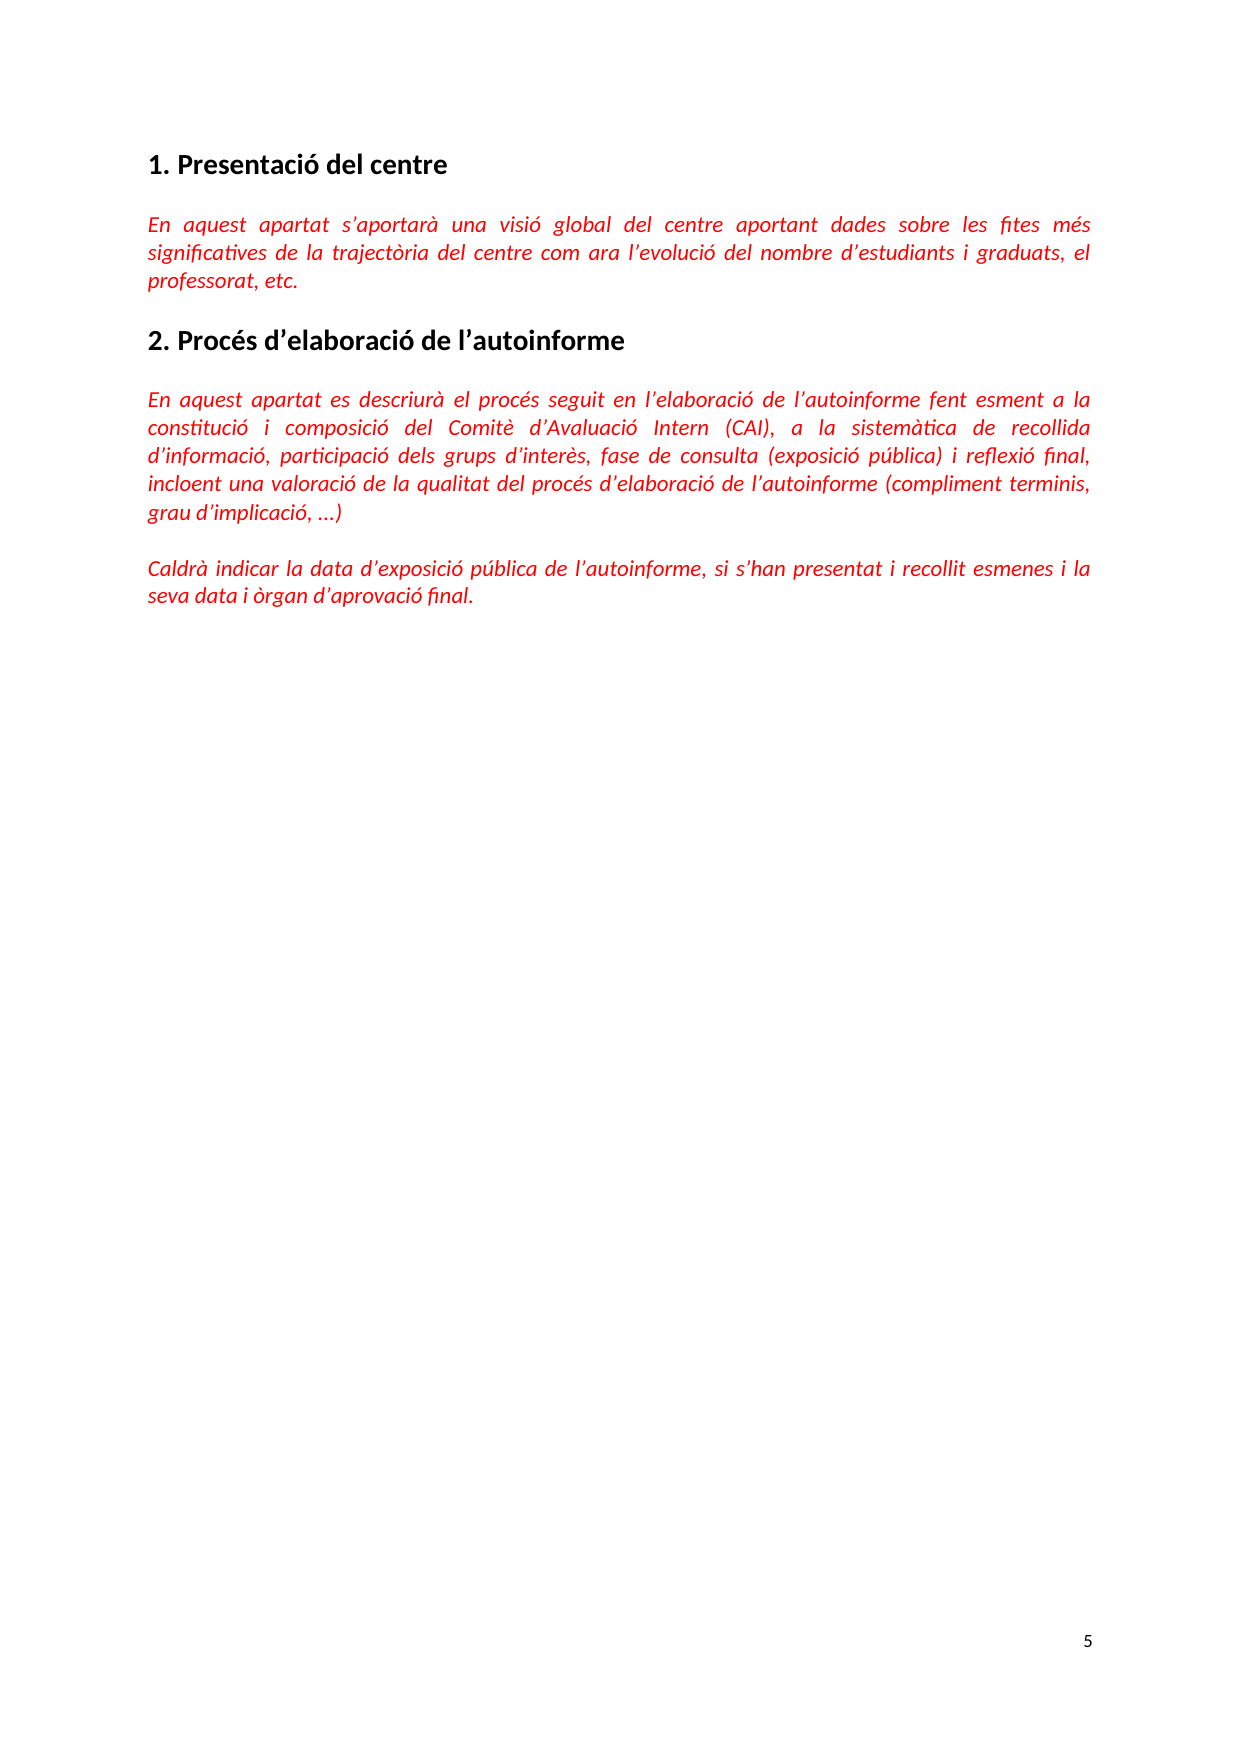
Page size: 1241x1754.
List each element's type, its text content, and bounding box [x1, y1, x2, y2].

text En aquest apartat s’aportarà una visió global del centre aportant dades sobre les fites més significatives de la trajectòria del centre com ara l’evolució del nombre d’estudiants i graduats, el professorat, etc. [148, 210, 1092, 294]
list Presentació del centre [148, 146, 1092, 182]
text Caldrà indicar la data d’exposició pública de l’autoinforme, si s’han presentat i recollit esmenes i la seva data i òrgan d’aprovació final. [148, 554, 1092, 610]
text En aquest apartat es descriurà el procés seguit en l’elaboració de l’autoinforme fent esment a la constitució i composició del Comitè d’Avaluació Intern (CAI), a la sistemàtica de recollida d’informació, participació dels grups d’interès, fase de consulta (exposició pública) i reflexió final, incloent una valoració de la qualitat del procés d’elaboració de l’autoinforme (compliment terminis, grau d’implicació, ...) [148, 386, 1092, 526]
list Procés d’elaboració de l’autoinforme [148, 322, 1092, 357]
